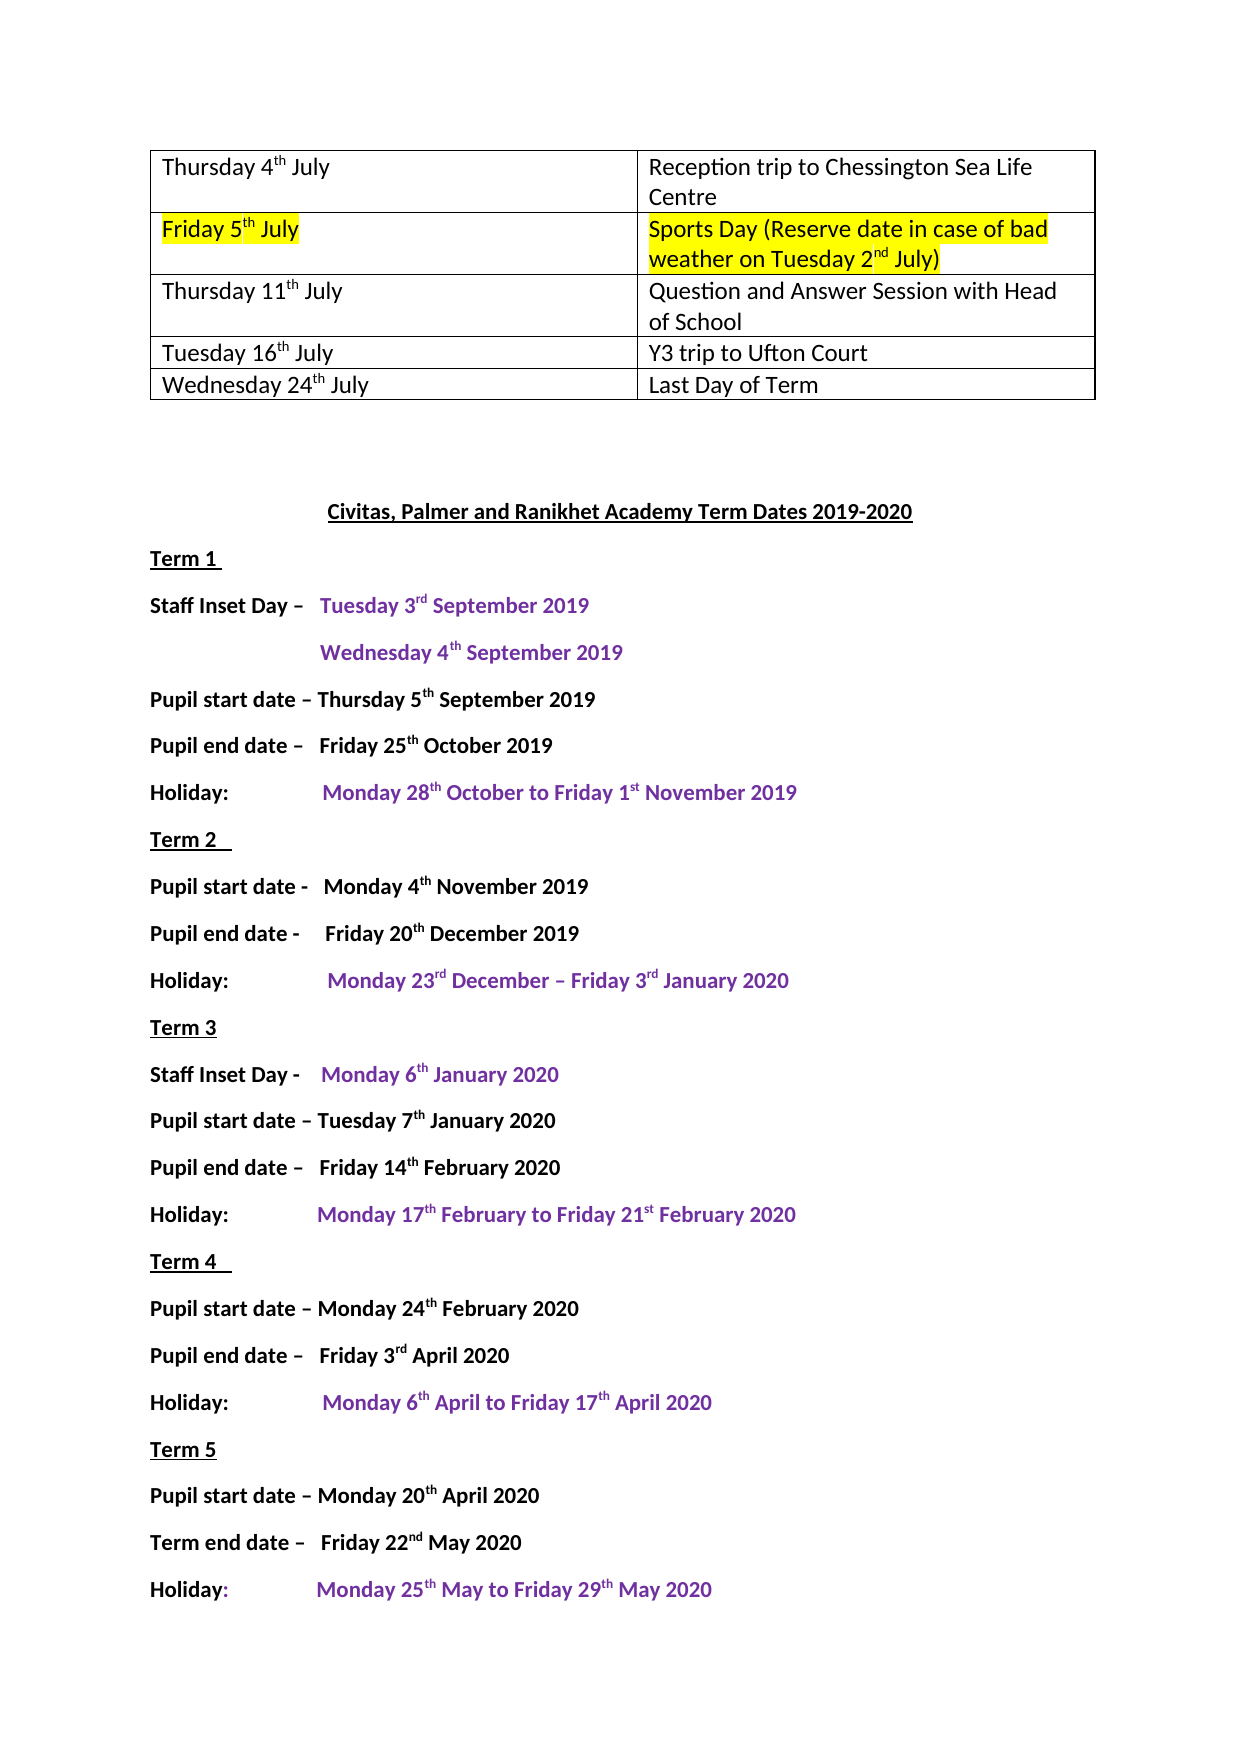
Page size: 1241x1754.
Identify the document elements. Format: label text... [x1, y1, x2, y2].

text Wednesday 4th September 2019 [150, 638, 1090, 666]
table_cell Question and Answer Session with Head of School [638, 275, 1094, 336]
text Staff Inset Day – Tuesday 3rd September 2019 [150, 591, 1090, 619]
text Pupil end date – Friday 14th February 2020 [150, 1153, 1090, 1182]
text Term 2 [150, 825, 1090, 853]
table_cell Thursday 4th July [151, 151, 637, 212]
text Pupil start date - Monday 4th November 2019 [150, 872, 1090, 900]
text Holiday: Monday 25th May to Friday 29th May 2020 [150, 1575, 1090, 1603]
text Term 1 [150, 544, 1090, 572]
text Pupil end date – Friday 25th October 2019 [150, 732, 1090, 760]
text Term 5 [150, 1435, 1090, 1463]
text Term 4 [150, 1247, 1090, 1275]
text Civitas, Palmer and Ranikhet Academy Term Dates 2019-2020 [150, 497, 1090, 525]
table_cell Y3 trip to Ufton Court [638, 337, 1094, 368]
text Pupil start date – Thursday 5th September 2019 [150, 685, 1090, 713]
text Holiday: Monday 23rd December – Friday 3rd January 2020 [150, 966, 1090, 994]
text Term 3 [150, 1013, 1090, 1041]
table_cell Reception trip to Chessington Sea Life Centre [638, 151, 1094, 212]
text Holiday: Monday 6th April to Friday 17th April 2020 [150, 1388, 1090, 1416]
table_cell Sports Day (Reserve date in case of bad weather on Tuesday 2nd July) [940, 213, 1094, 274]
text Pupil start date – Monday 20th April 2020 [150, 1482, 1090, 1510]
text Holiday: Monday 17th February to Friday 21st February 2020 [150, 1200, 1090, 1228]
text Pupil end date – Friday 3rd April 2020 [150, 1341, 1090, 1369]
text Pupil start date – Tuesday 7th January 2020 [150, 1107, 1090, 1135]
table_cell Last Day of Term [638, 369, 1094, 399]
text Term end date – Friday 22nd May 2020 [150, 1528, 1090, 1557]
table_cell Friday 5th July [151, 213, 637, 274]
table_cell Tuesday 16th July [151, 337, 637, 368]
table_cell Wednesday 24th July [151, 369, 637, 399]
text Staff Inset Day - Monday 6th January 2020 [150, 1060, 1090, 1088]
text Pupil start date – Monday 24th February 2020 [150, 1294, 1090, 1322]
text Holiday: Monday 28th October to Friday 1st November 2019 [150, 778, 1090, 807]
table_cell Thursday 11th July [151, 275, 637, 336]
text Pupil end date - Friday 20th December 2019 [150, 919, 1090, 947]
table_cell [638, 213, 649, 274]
